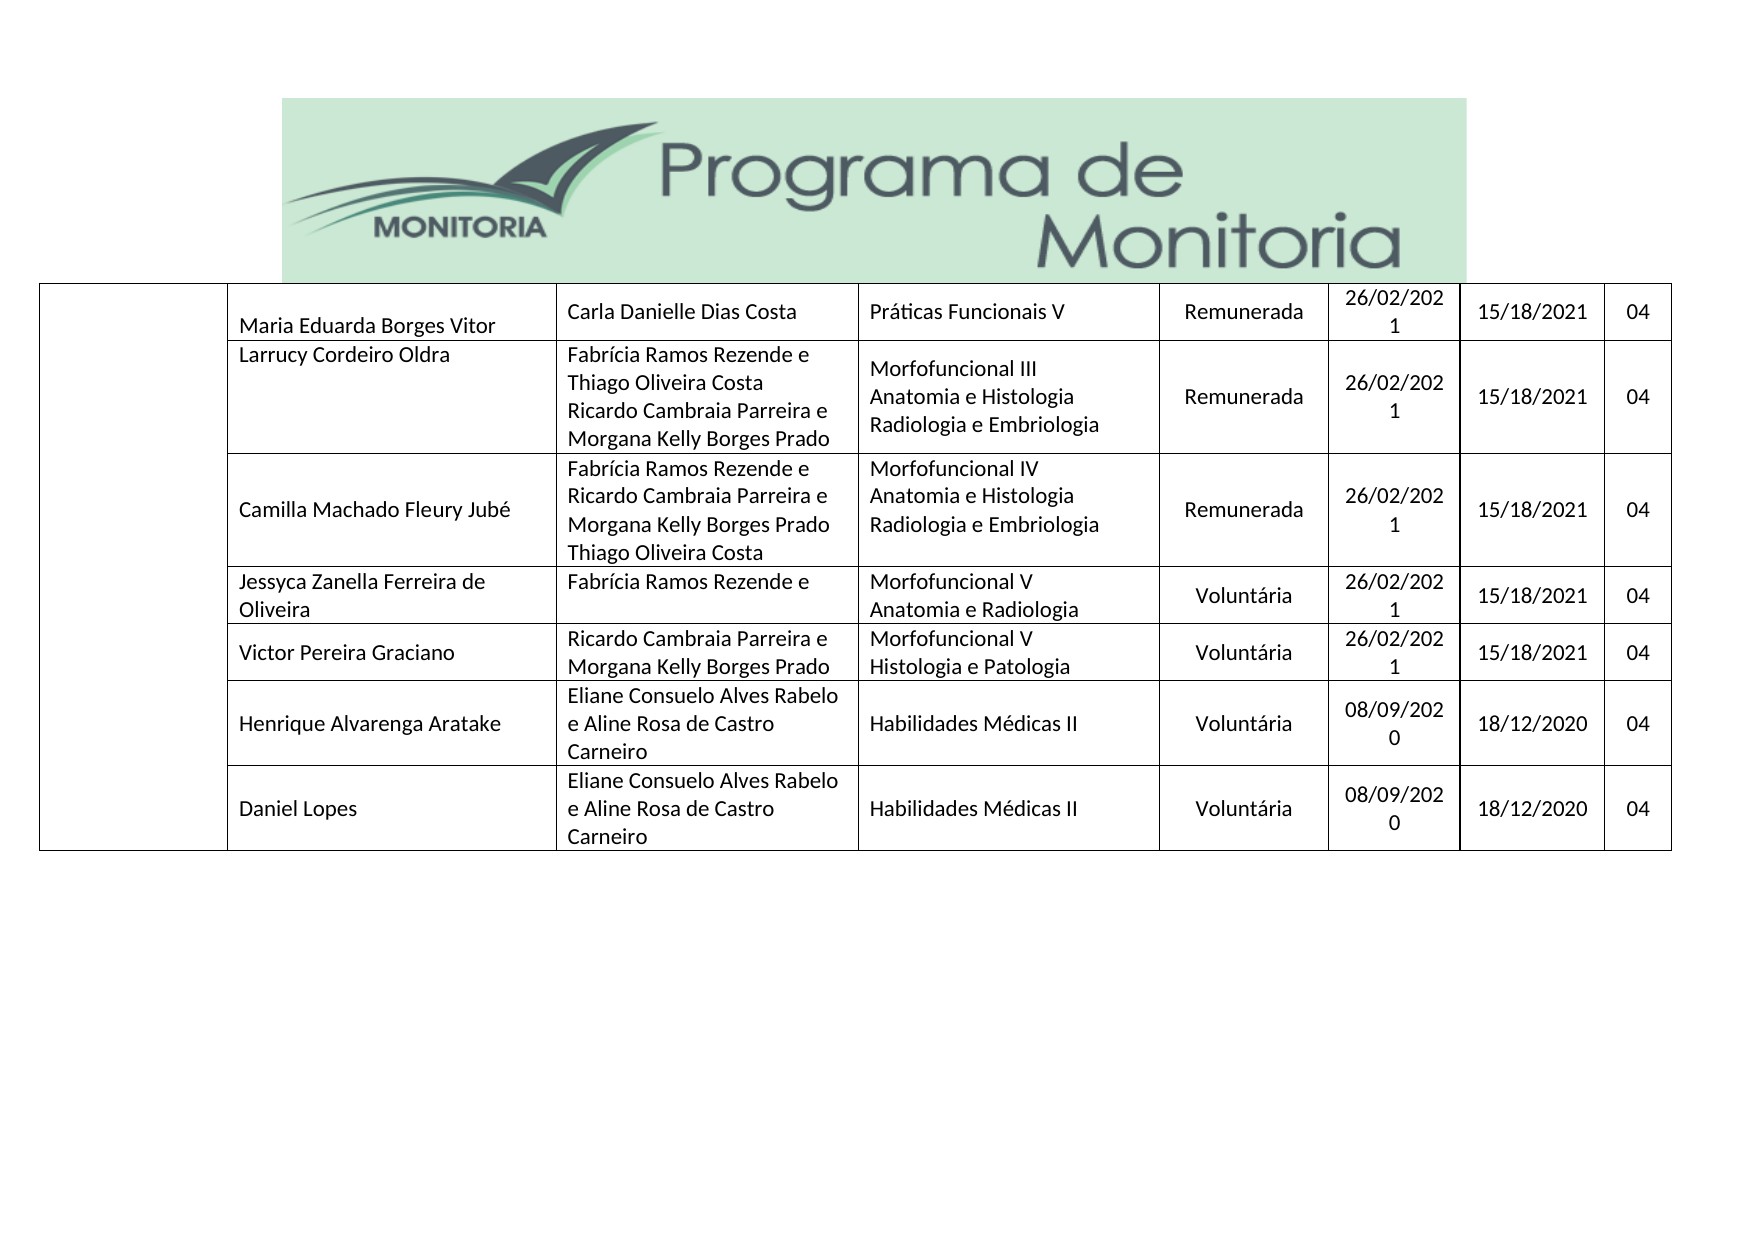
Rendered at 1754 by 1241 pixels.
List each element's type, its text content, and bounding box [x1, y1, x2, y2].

table_cell Voluntária [1160, 681, 1328, 765]
table_cell 15/18/2021 [1461, 284, 1604, 339]
table_cell Jessyca Zanella Ferreira de Oliveira [228, 567, 556, 623]
table_cell Fabrícia Ramos Rezende e Ricardo Cambraia Parreira e Morgana Kelly Borges Prado Thiago Oliveira Costa [557, 454, 858, 566]
table_cell 04 [1605, 341, 1671, 453]
table_cell 08/09/2020 [1329, 681, 1459, 765]
table_cell 26/02/2021 [1329, 567, 1459, 623]
table_cell Camilla Machado Fleury Jubé [228, 454, 556, 566]
table_cell Maria Eduarda Borges Vitor [228, 284, 556, 339]
table_cell Morfofuncional IV Anatomia e Histologia Radiologia e Embriologia [859, 454, 1159, 566]
table_cell Habilidades Médicas II [859, 681, 1159, 765]
table_cell 18/12/2020 [1461, 681, 1604, 765]
table_cell 26/02/2021 [1329, 341, 1459, 453]
table_cell 15/18/2021 [1461, 567, 1604, 623]
table_cell Voluntária [1160, 567, 1328, 623]
table_cell 18/12/2020 [1461, 766, 1604, 850]
table_cell Ricardo Cambraia Parreira e Morgana Kelly Borges Prado [557, 624, 858, 680]
table_cell Fabrícia Ramos Rezende e Thiago Oliveira Costa Ricardo Cambraia Parreira e Morgana Kelly Borges Prado [557, 341, 858, 453]
table_cell Remunerada [1160, 341, 1328, 453]
table_cell Victor Pereira Graciano [228, 624, 556, 680]
table_cell Práticas Funcionais V [859, 284, 1159, 339]
table_cell Larrucy Cordeiro Oldra [228, 341, 556, 453]
table_cell 04 [1605, 766, 1671, 850]
picture [282, 98, 1467, 283]
table_cell 26/02/2021 [1329, 624, 1459, 680]
table_cell Morfofuncional V Histologia e Patologia [859, 624, 1159, 680]
table_cell Morfofuncional V Anatomia e Radiologia [859, 567, 1159, 623]
table_cell 15/18/2021 [1461, 341, 1604, 453]
table_cell 04 [1605, 284, 1671, 339]
table_cell Eliane Consuelo Alves Rabelo e Aline Rosa de Castro Carneiro [557, 681, 858, 765]
table_cell 04 [1605, 567, 1671, 623]
table_cell Voluntária [1160, 624, 1328, 680]
table_cell 04 [1605, 624, 1671, 680]
table_cell Henrique Alvarenga Aratake [228, 681, 556, 765]
table_cell Daniel Lopes [228, 766, 556, 850]
table_cell Eliane Consuelo Alves Rabelo e Aline Rosa de Castro Carneiro [557, 766, 858, 850]
table_cell Habilidades Médicas II [859, 766, 1159, 850]
table_cell Remunerada [1160, 284, 1328, 339]
table_cell 04 [1605, 681, 1671, 765]
table_cell 26/02/2021 [1329, 284, 1459, 339]
table_cell 08/09/2020 [1329, 766, 1459, 850]
table_cell 15/18/2021 [1461, 624, 1604, 680]
table_cell Remunerada [1160, 454, 1328, 566]
table_cell Voluntária [1160, 766, 1328, 850]
table_cell Carla Danielle Dias Costa [557, 284, 858, 339]
table_cell 26/02/2021 [1329, 454, 1459, 566]
table_cell 15/18/2021 [1461, 454, 1604, 566]
table_cell 04 [1605, 454, 1671, 566]
table_cell Morfofuncional III Anatomia e Histologia Radiologia e Embriologia [859, 341, 1159, 453]
table_cell Fabrícia Ramos Rezende e [557, 567, 858, 623]
